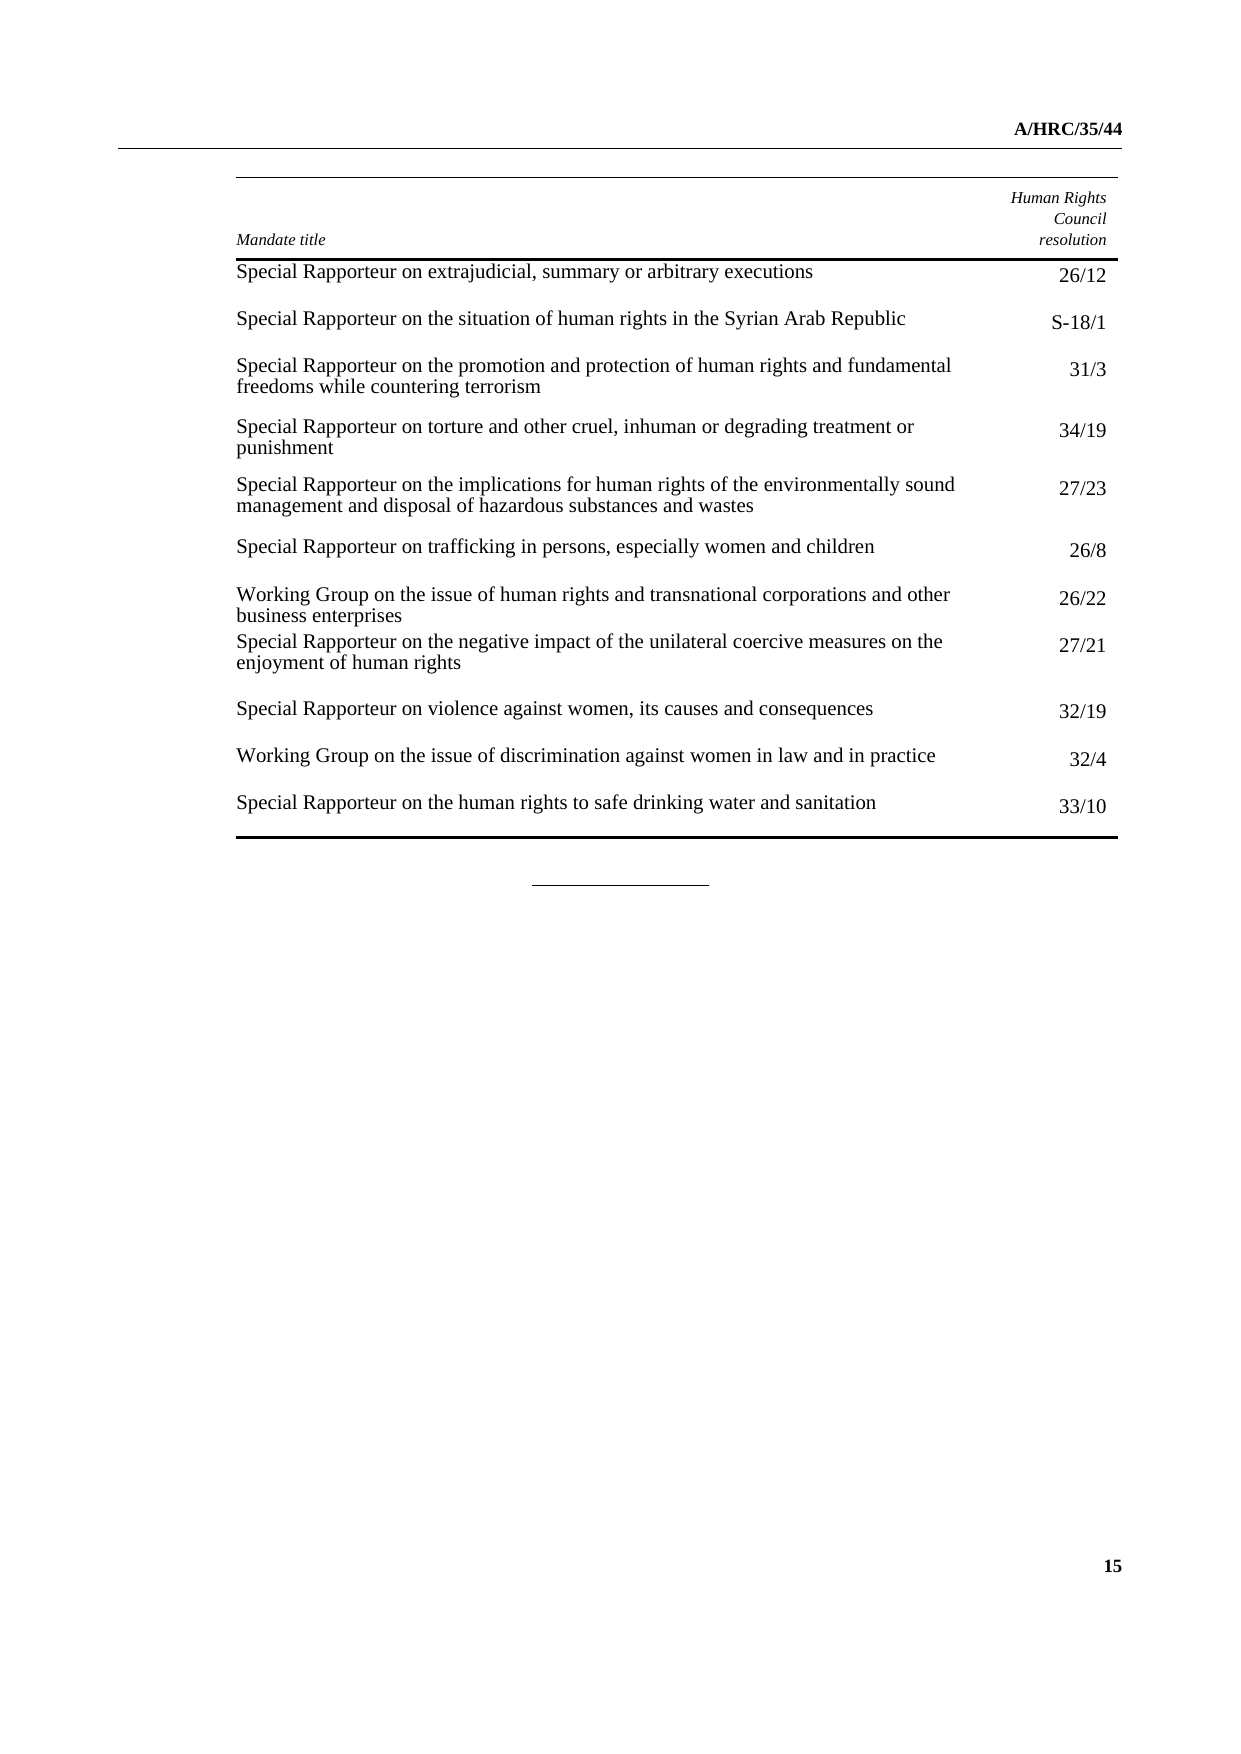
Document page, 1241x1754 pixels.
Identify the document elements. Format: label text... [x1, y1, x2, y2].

table_cell Special Rapporteur on extrajudicial, summary or arbitrary executions [236, 261, 983, 305]
table_cell 27/23 [983, 471, 1118, 533]
table_cell 31/3 [983, 352, 1118, 413]
table_cell Special Rapporteur on the implications for human rights of the environmentally sound management and disposal of hazardous substances and wastes [236, 471, 983, 533]
table_cell 32/19 [983, 694, 1118, 742]
table_cell Working Group on the issue of human rights and transnational corporations and other business enterprises [236, 580, 983, 628]
table_cell Special Rapporteur on the situation of human rights in the [236, 305, 983, 352]
table_cell 26/12 [983, 261, 1118, 305]
table_cell 34/19 [983, 413, 1118, 471]
table_cell Special Rapporteur on torture and other cruel, inhuman or degrading treatment or punishment [236, 413, 983, 471]
table_cell 26/8 [983, 533, 1118, 580]
table_cell Special Rapporteur on the promotion and protection of human rights and fundamental freedoms while countering terrorism [236, 352, 983, 413]
table_header Mandate title [236, 178, 983, 257]
table_cell Special Rapporteur on trafficking in persons, especially women and children [236, 533, 983, 580]
table_cell 26/22 [983, 580, 1118, 628]
table_cell 32/4 [983, 742, 1118, 789]
table_cell Special Rapporteur on the negative impact of the unilateral coercive measures on the enjoyment of human rights [236, 628, 983, 694]
table_cell Special Rapporteur on violence against women, its causes and consequences [236, 694, 983, 742]
table_cell 33/10 [983, 789, 1118, 836]
table_header Human Rights Council resolution [983, 178, 1118, 257]
table_cell S-18/1 [983, 305, 1118, 352]
table_cell 27/21 [983, 628, 1118, 694]
table_cell Working Group on the issue of discrimination against women in law and in practice [236, 742, 983, 789]
table_cell Special Rapporteur on the human rights to safe drinking water and sanitation [236, 789, 983, 836]
